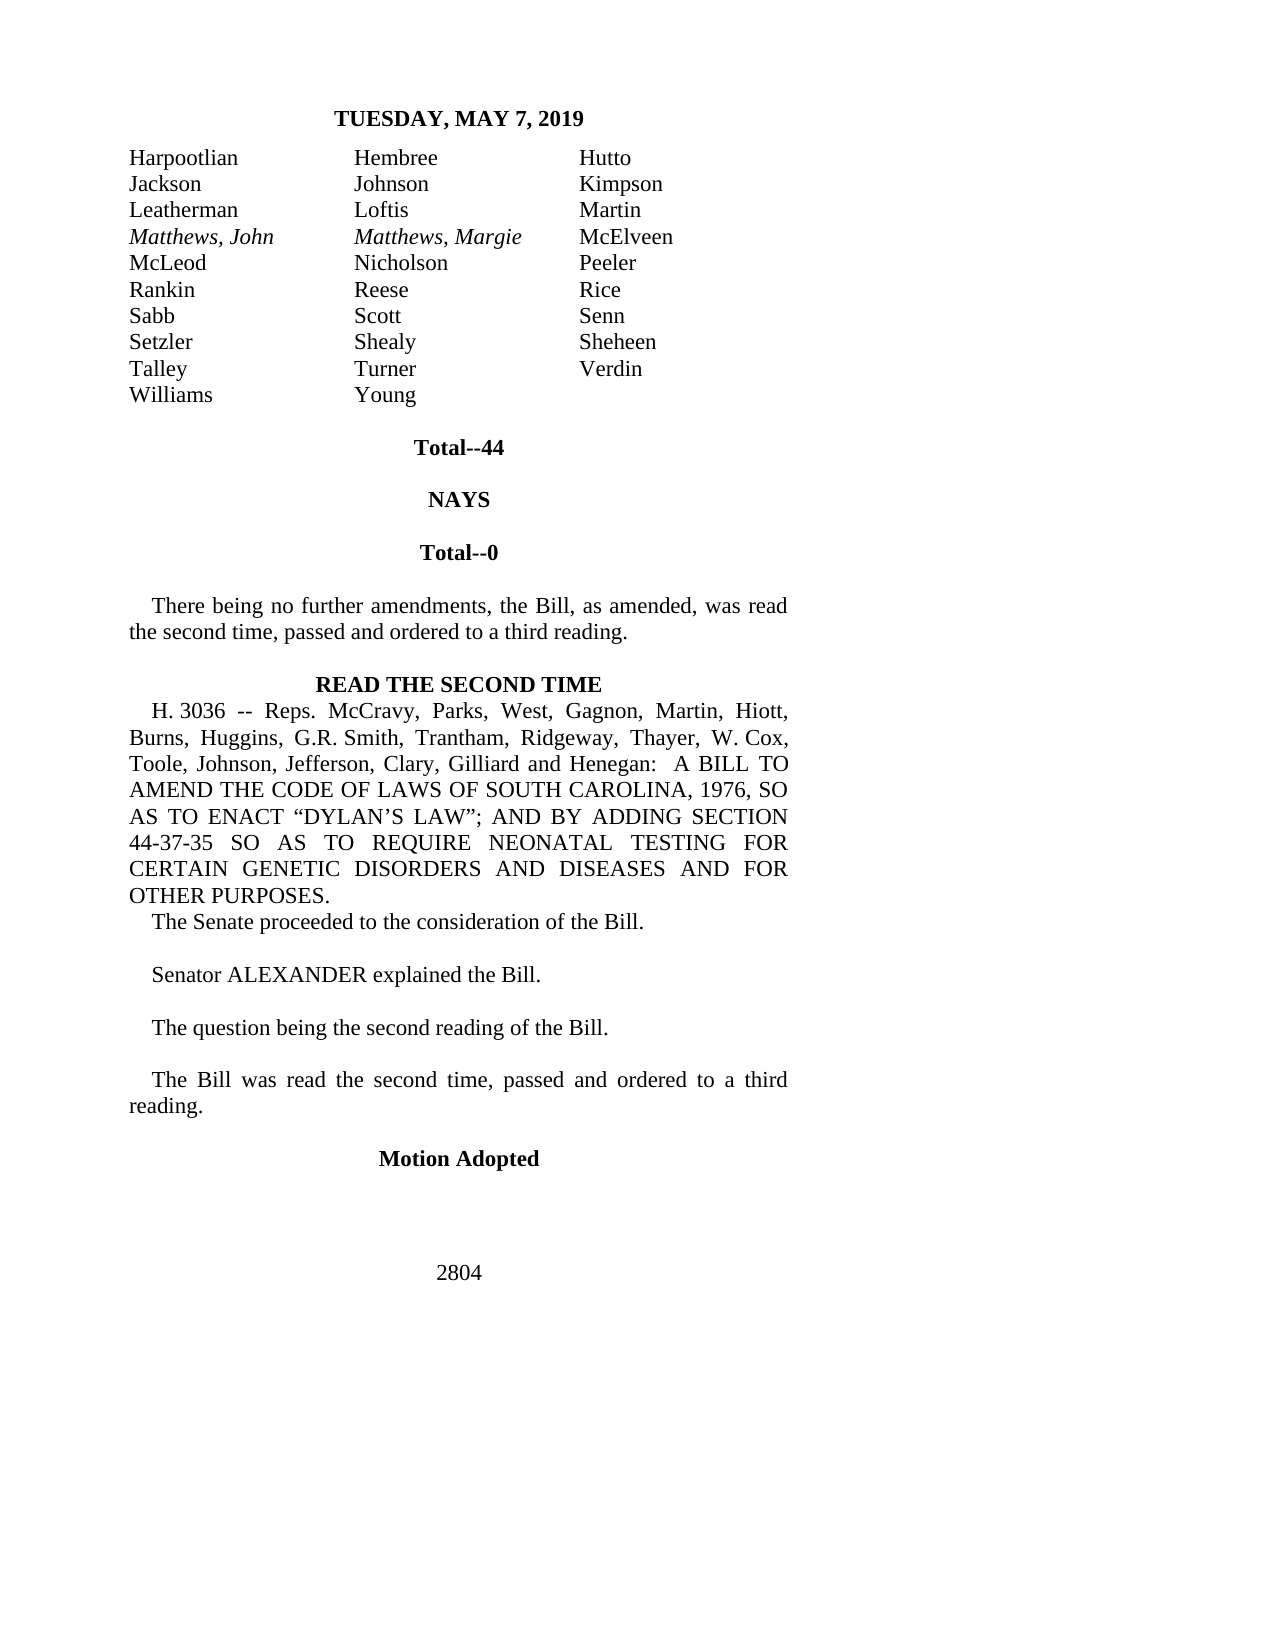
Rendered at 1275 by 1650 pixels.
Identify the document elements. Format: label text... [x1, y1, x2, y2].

text Sabb Scott Senn [129, 302, 789, 328]
text H. 3036 -- Reps. McCravy, Parks, West, Gagnon, Martin, Hiott, Burns, Huggins, G.R. Smith, Trantham, Ridgeway, Thayer, W. Cox, Toole, Johnson, Jefferson, Clary, Gilliard and Henegan: A BILL TO AMEND THE CODE OF LAWS OF SOUTH CAROLINA, 1976, SO AS TO ENACT “DYLAN’S LAW”; AND BY ADDING SECTION 44-37-35 SO AS TO REQUIRE NEONATAL TESTING FOR CERTAIN GENETIC DISORDERS AND DISEASES AND FOR OTHER PURPOSES. [129, 697, 789, 908]
text The question being the second reading of the Bill. [129, 1013, 789, 1040]
text READ THE SECOND TIME [129, 671, 789, 697]
text Total--44 [129, 434, 789, 460]
text The Bill was read the second time, passed and ordered to a third reading. [129, 1066, 789, 1119]
text Jackson Johnson Kimpson [129, 170, 789, 197]
text McLeod Nicholson Peeler [129, 249, 789, 276]
text Talley Turner Verdin [129, 355, 789, 381]
text Rankin Reese Rice [129, 276, 789, 302]
text Matthews, John Matthews, Margie McElveen [129, 223, 789, 249]
text Senator ALEXANDER explained the Bill. [129, 961, 789, 987]
text Motion Adopted [129, 1145, 789, 1172]
text Williams Young [129, 381, 789, 407]
text The Senate proceeded to the consideration of the Bill. [129, 908, 789, 934]
text NAYS [129, 486, 789, 513]
text There being no further amendments, the Bill, as amended, was read the second time, passed and ordered to a third reading. [129, 592, 789, 644]
text Total--0 [129, 539, 789, 566]
text Setzler Shealy Sheheen [129, 328, 789, 355]
text Harpootlian Hembree Hutto [129, 144, 789, 170]
text Leatherman Loftis Martin [129, 197, 789, 223]
